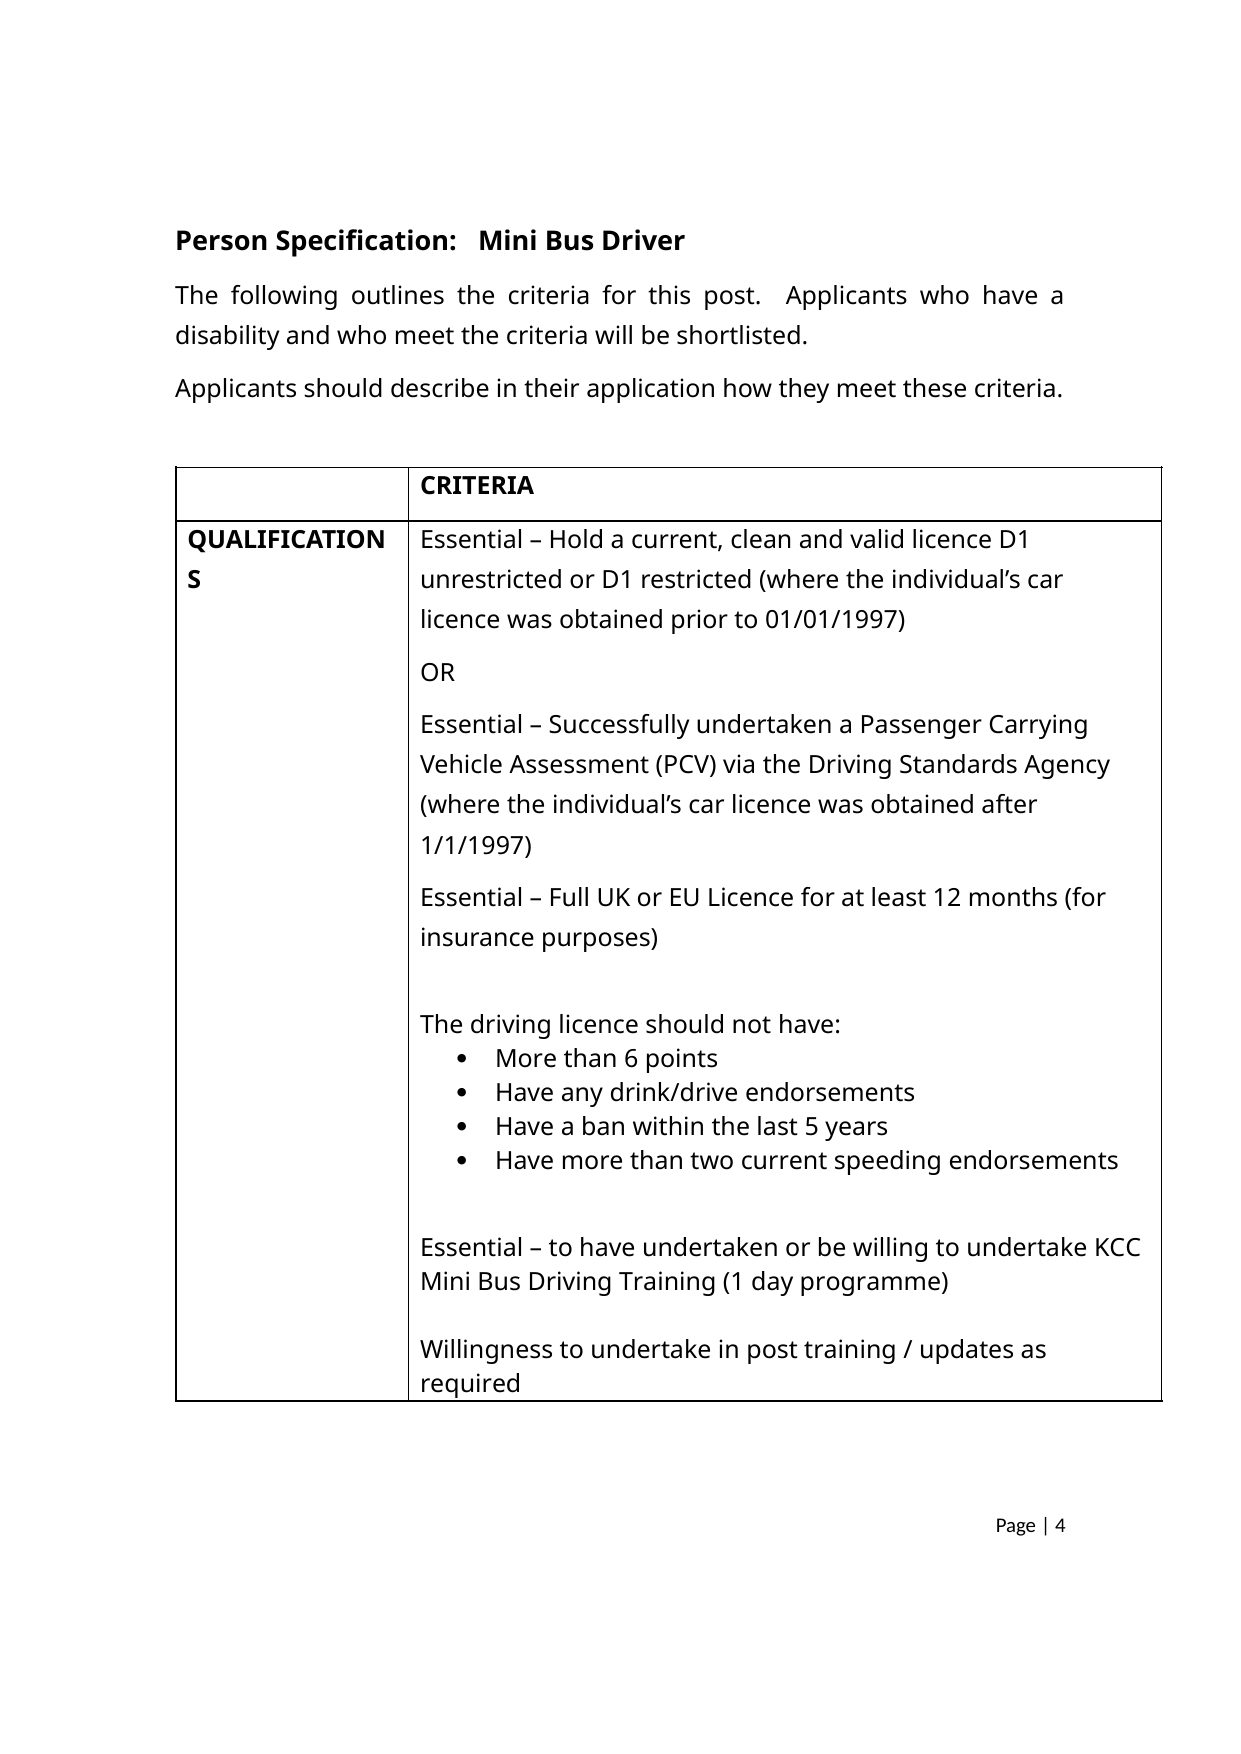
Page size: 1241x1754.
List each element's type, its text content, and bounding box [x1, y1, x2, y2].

table_cell QUALIFICATIONS [177, 522, 408, 1400]
table_header CRITERIA [409, 468, 1161, 520]
text The following outlines the criteria for this post. Applicants who have a disability and who meet the criteria will be shortlisted. [175, 277, 1065, 352]
table_header [177, 468, 408, 520]
text Person Specification: Mini Bus Driver [175, 222, 1065, 258]
table_cell Essential – Hold a current, clean and valid licence D1 unrestricted or D1 restricted (where the individual’s car licence was obtained prior to 01/01/1997) OR Essential – Successfully undertaken a Passenger Carrying Vehicle Assessment (PCV) via the Driving Standards Agency (where the individual’s car licence was obtained after 1/1/1997) Essential – Full UK or EU Licence for at least 12 months (for insurance purposes) The driving licence should not have: More than 6 points Have any drink/drive endorsements Have a ban within the last 5 years Have more than two current speeding endorsements Essential – to have undertaken or be willing to undertake KCC Mini Bus Driving Training (1 day programme) Willingness to undertake in post training / updates as required [409, 522, 1161, 1400]
text Applicants should describe in their application how they meet these criteria. [175, 370, 1065, 404]
